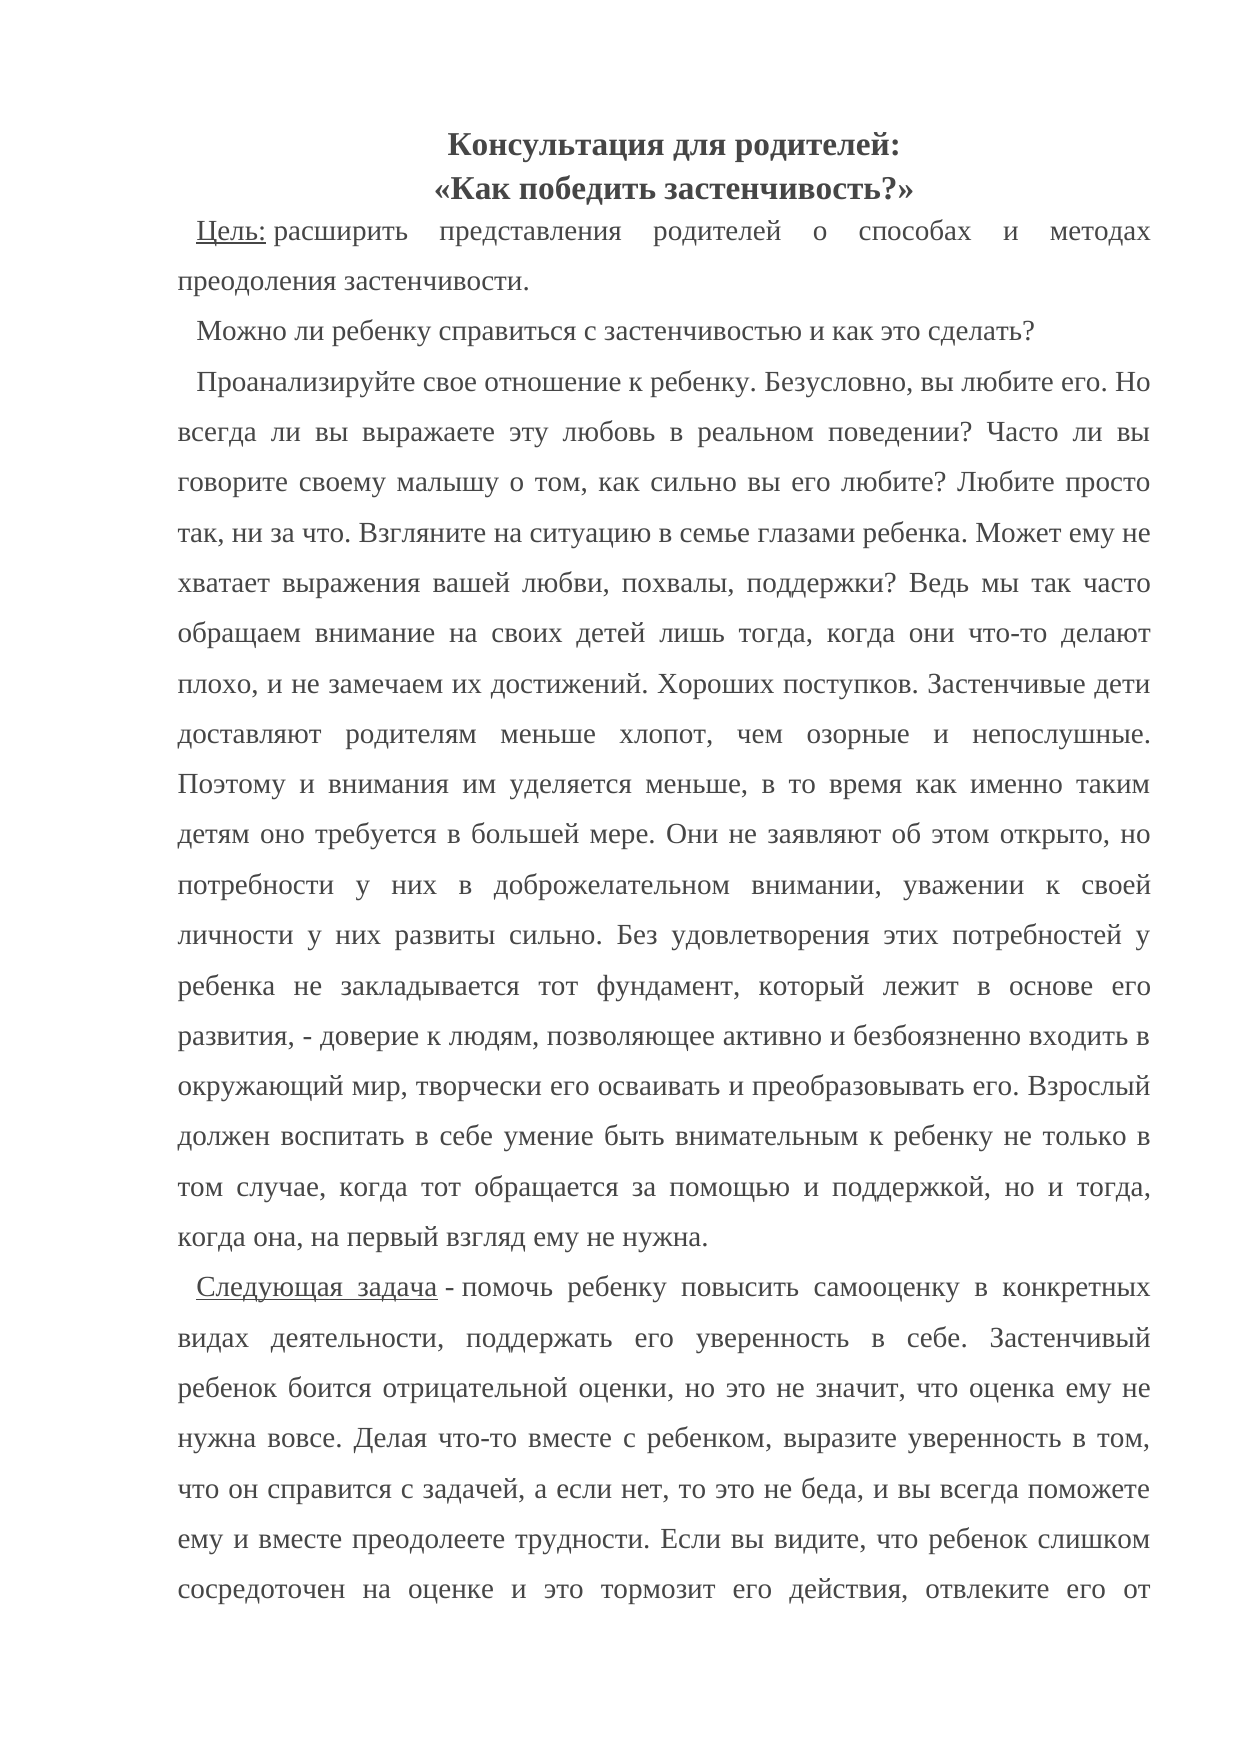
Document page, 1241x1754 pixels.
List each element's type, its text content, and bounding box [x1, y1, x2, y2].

text «Как победить застенчивость?» [177, 168, 1152, 207]
text Цель: расширить представления родителей о способах и методах преодоления застенчивости. [177, 213, 1152, 297]
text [177, 1269, 1152, 1605]
text Консультация для родителей: [177, 124, 1152, 162]
text Можно ли ребенку справиться с застенчивостью и как это сделать? [177, 313, 1152, 347]
text Проанализируйте свое отношение к ребенку. Безусловно, вы любите его. Но всегда ли вы выражаете эту любовь в реальном поведении? Часто ли вы говорите своему малышу о том, как сильно вы его любите? Любите просто так, ни за что. Взгляните на ситуацию в семье глазами ребенка. Может ему не хватает выражения вашей любви, похвалы, поддержки? Ведь мы так часто обращаем внимание на своих детей лишь тогда, когда они что-то делают плохо, и не замечаем их достижений. Хороших поступков. Застенчивые дети доставляют родителям меньше хлопот, чем озорные и непослушные. Поэтому и внимания им уделяется меньше, в то время как именно таким детям оно требуется в большей мере. Они не заявляют об этом открыто, но потребности у них в доброжелательном внимании, уважении к своей личности у них развиты сильно. Без удовлетворения этих потребностей у ребенка не закладывается тот фундамент, который лежит в основе его развития, - доверие к людям, позволяющее активно и безбоязненно входить в окружающий мир, творчески его осваивать и преобразовывать его. Взрослый должен воспитать в себе умение быть внимательным к ребенку не только в том случае, когда тот обращается за помощью и поддержкой, но и тогда, когда она, на первый взгляд ему не нужна. [177, 364, 1152, 1253]
